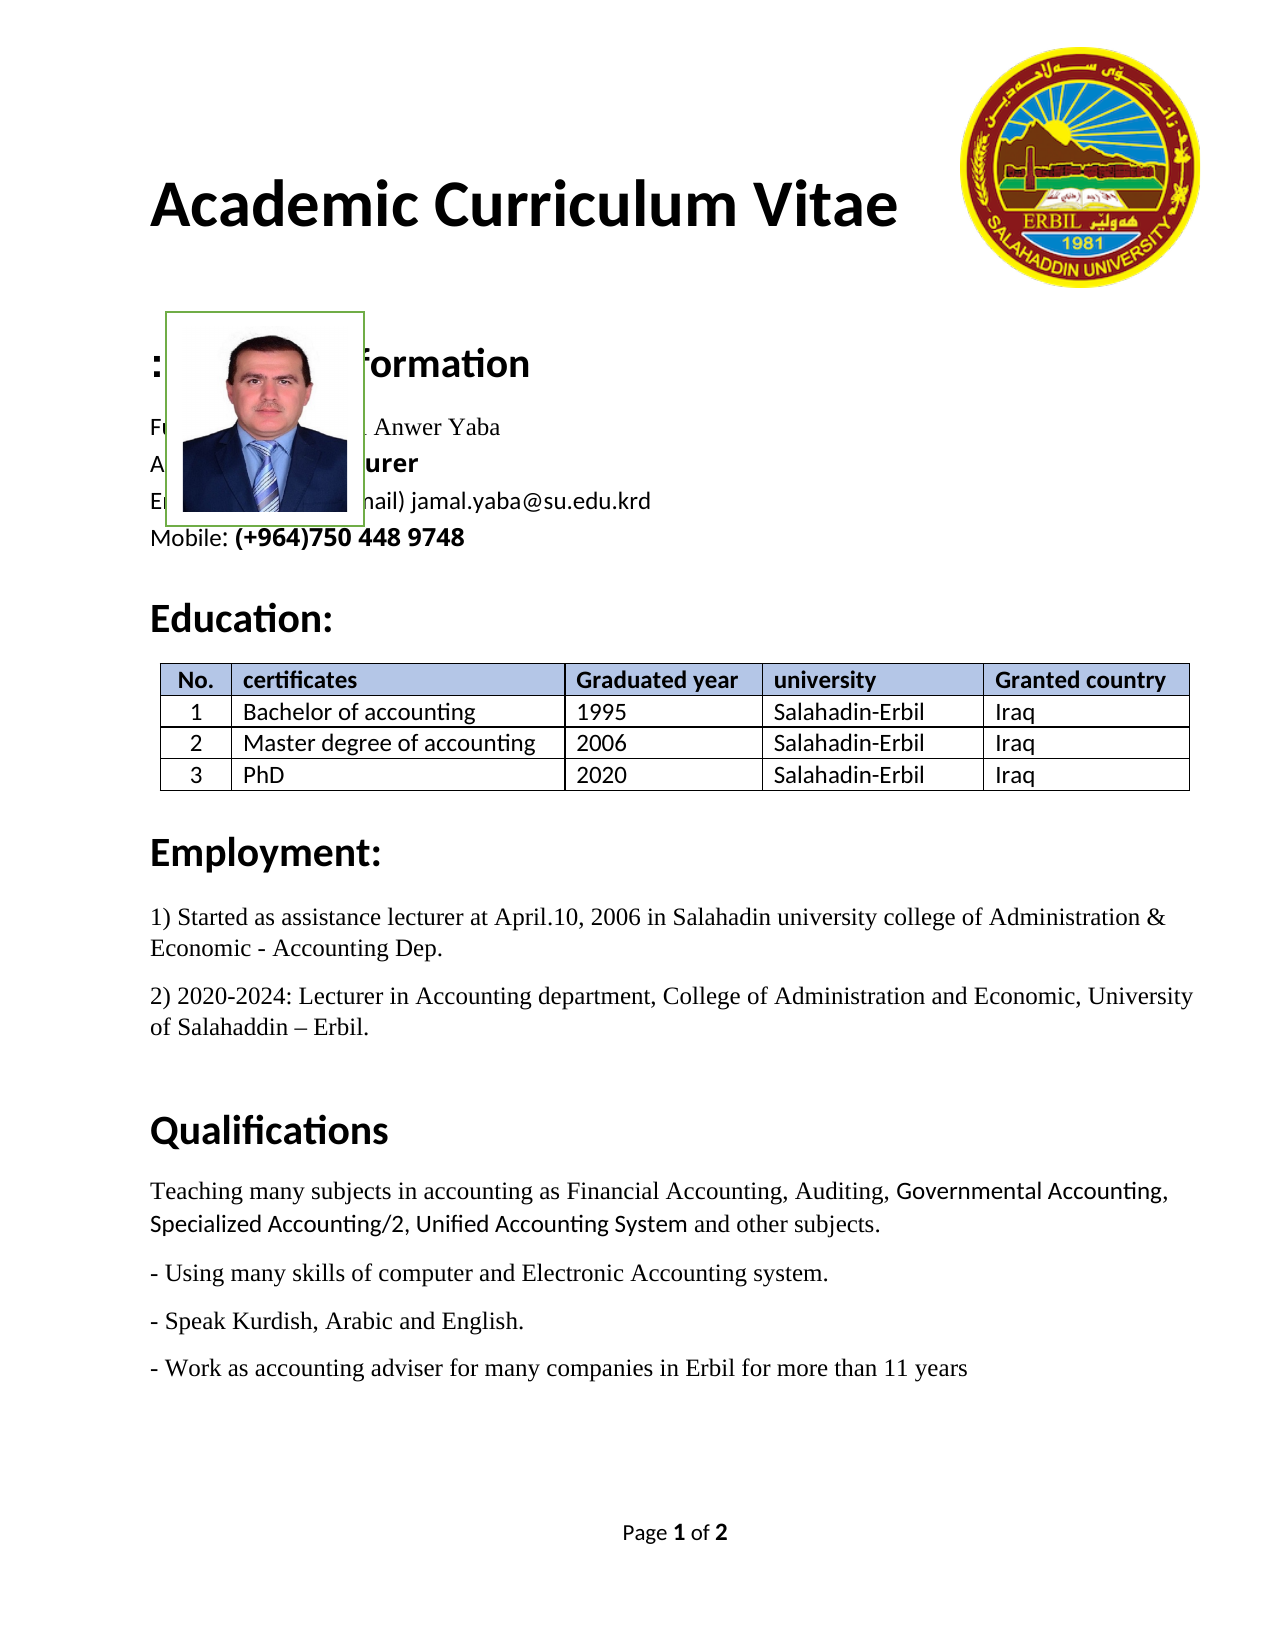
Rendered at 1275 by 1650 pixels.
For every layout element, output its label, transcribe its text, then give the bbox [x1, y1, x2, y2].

table_cell 3 [161, 759, 231, 789]
text Education: [150, 592, 1200, 642]
text Academic Title: Lecturer [365, 446, 1200, 480]
text 2) 2020-2024: Lecturer in Accounting department, College of Administration and Economic, University of Salahaddin – Erbil. [150, 981, 1200, 1041]
picture [960, 47, 1200, 288]
text - Using many skills of computer and Electronic Accounting system. [150, 1258, 1200, 1287]
table_header certificates [232, 664, 564, 695]
table_cell Salahadin-Erbil [763, 728, 983, 758]
text Full Name: Dr. Jamal Anwer Yaba [365, 409, 1200, 443]
table_cell PhD [232, 759, 564, 789]
table_cell Salahadin-Erbil [763, 759, 983, 789]
table_cell 2020 [566, 759, 762, 789]
text Personal Information: [365, 337, 1200, 388]
text Email: (University E-mail) jamal.yaba@su.edu.krd [365, 482, 1200, 517]
table_cell 2 [161, 728, 231, 758]
text Employment: [150, 826, 1200, 877]
table_cell 2006 [566, 728, 762, 758]
table_cell Iraq [984, 759, 1189, 789]
table_header Graduated year [566, 664, 762, 695]
table_header No. [161, 664, 231, 695]
text 1) Started as assistance lecturer at April.10, 2006 in Salahadin university college of Administration & Economic - Accounting Dep. [150, 902, 1200, 962]
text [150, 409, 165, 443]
text Academic Curriculum Vitae [150, 161, 960, 243]
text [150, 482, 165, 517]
picture [182, 326, 348, 512]
table_cell Bachelor of accounting [232, 696, 564, 726]
text Teaching many subjects in accounting as Financial Accounting, Auditing, Governmental Accounting, Specialized Accounting/2, Unified Accounting System and other subjects. [150, 1176, 1200, 1239]
text Mobile: (+964)750 448 9748 [150, 519, 1200, 553]
text - Work as accounting adviser for many companies in Erbil for more than 11 years [150, 1353, 1200, 1382]
table_header Granted country [984, 664, 1189, 695]
text Qualifications [150, 1104, 1200, 1155]
table_cell 1995 [566, 696, 762, 726]
table_cell 1 [161, 696, 231, 726]
table_cell Salahadin-Erbil [763, 696, 983, 726]
text - Speak Kurdish, Arabic and English. [150, 1306, 1200, 1334]
table_header university [763, 664, 983, 695]
table_cell Iraq [984, 728, 1189, 758]
table_cell Iraq [984, 696, 1189, 726]
table_cell Master degree of accounting [232, 728, 564, 758]
